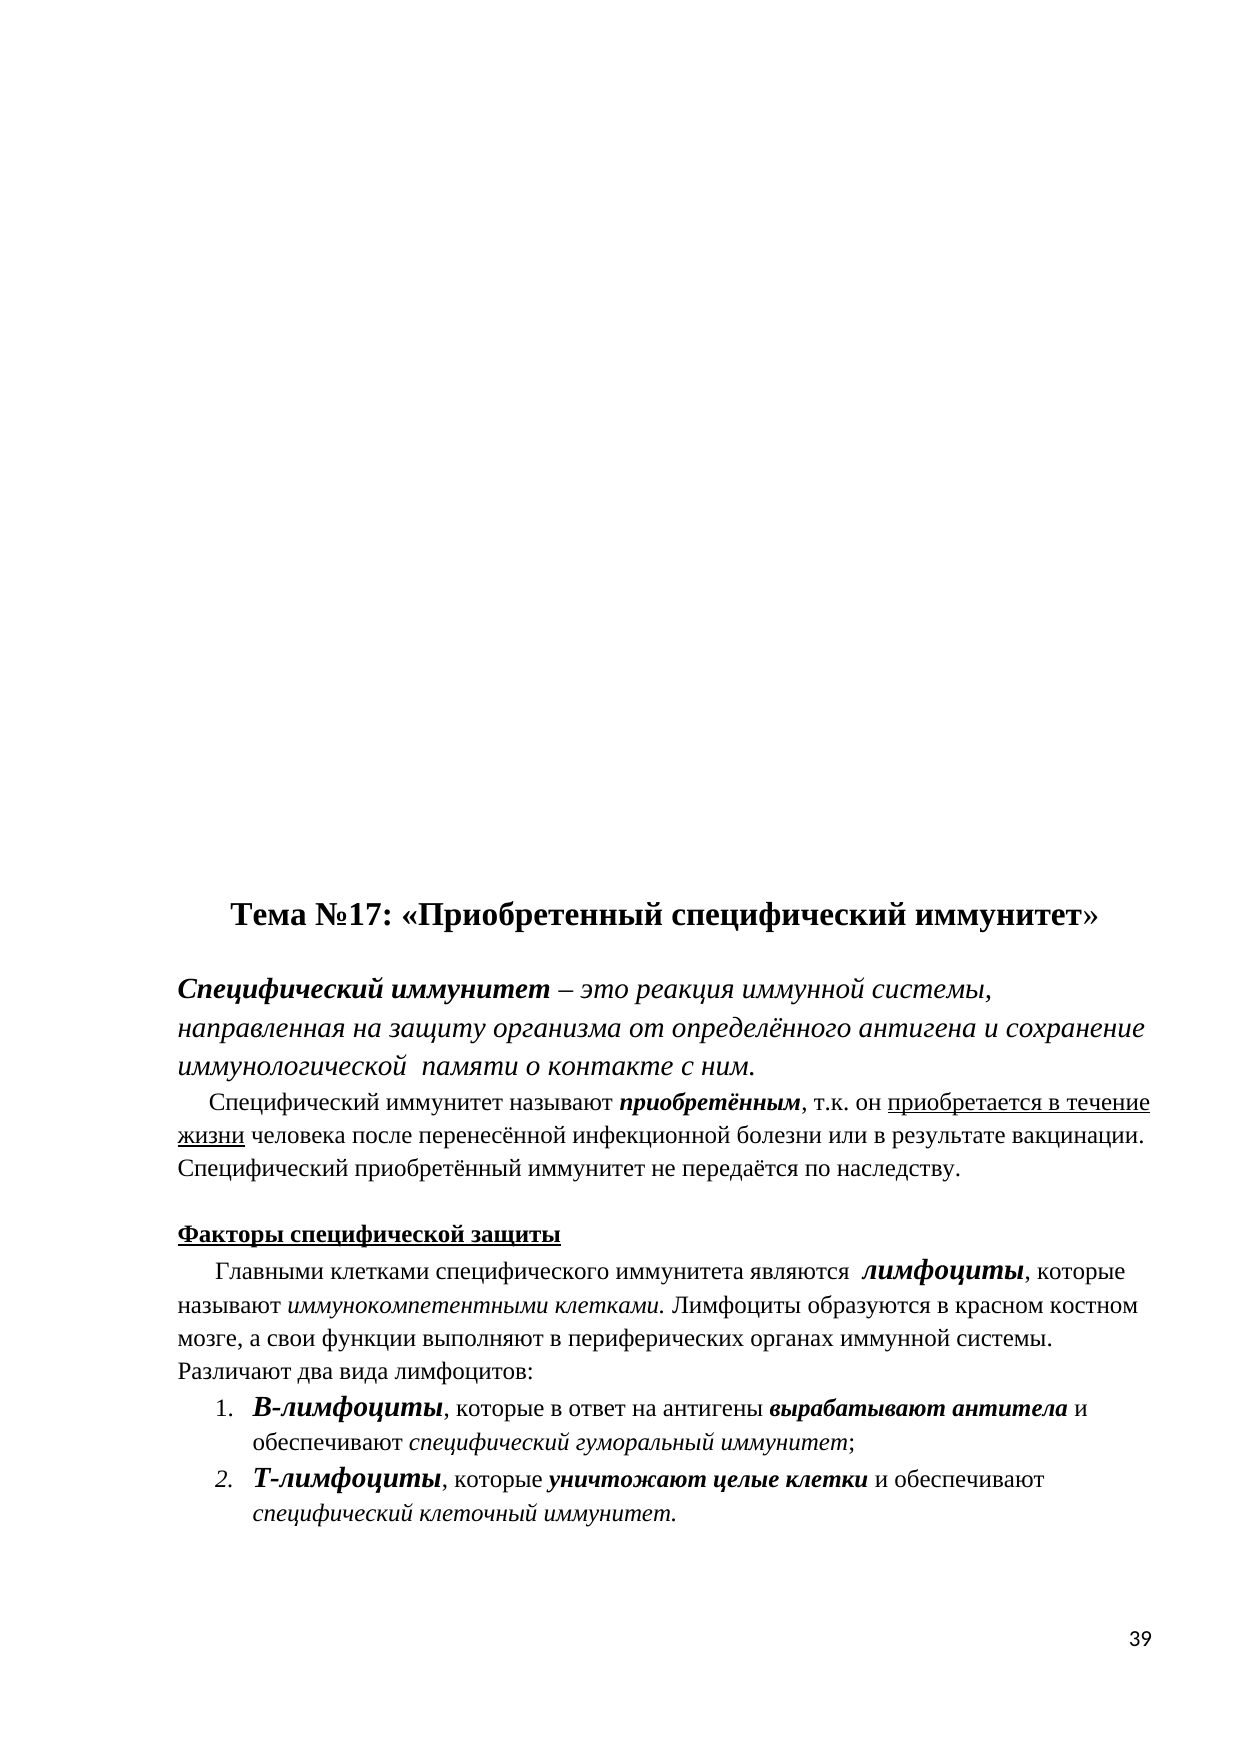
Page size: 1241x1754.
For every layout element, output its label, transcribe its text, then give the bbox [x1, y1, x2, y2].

text Специфический иммунитет называют приобретённым, т.к. он приобретается в течение жизни человека после перенесённой инфекционной болезни или в результате вакцинации. Специфический приобретённый иммунитет не передаётся по наследству. [177, 1087, 1152, 1182]
text Специфический иммунитет – это реакция иммунной системы, направленная на защиту организма от определённого антигена и сохранение иммунологической памяти о контакте с ним. [177, 971, 1152, 1082]
list Т-лимфоциты, которые уничтожают целые клетки и обеспечивают специфический клеточный иммунитет. [215, 1460, 1152, 1526]
text Главными клетками специфического иммунитета являются лимфоциты, которые называют иммунокомпетентными клетками. Лимфоциты образуются в красном костном мозге, а свои функции выполняют в периферических органах иммунной системы. [177, 1252, 1152, 1352]
text Факторы специфической защиты [177, 1219, 1152, 1248]
subtitle Тема №17: «Приобретенный специфический иммунитет» [177, 894, 1152, 933]
text Различают два вида лимфоцитов: [177, 1356, 1152, 1385]
list В-лимфоциты, которые в ответ на антигены вырабатывают антитела и обеспечивают специфический гуморальный иммунитет; [215, 1389, 1152, 1456]
